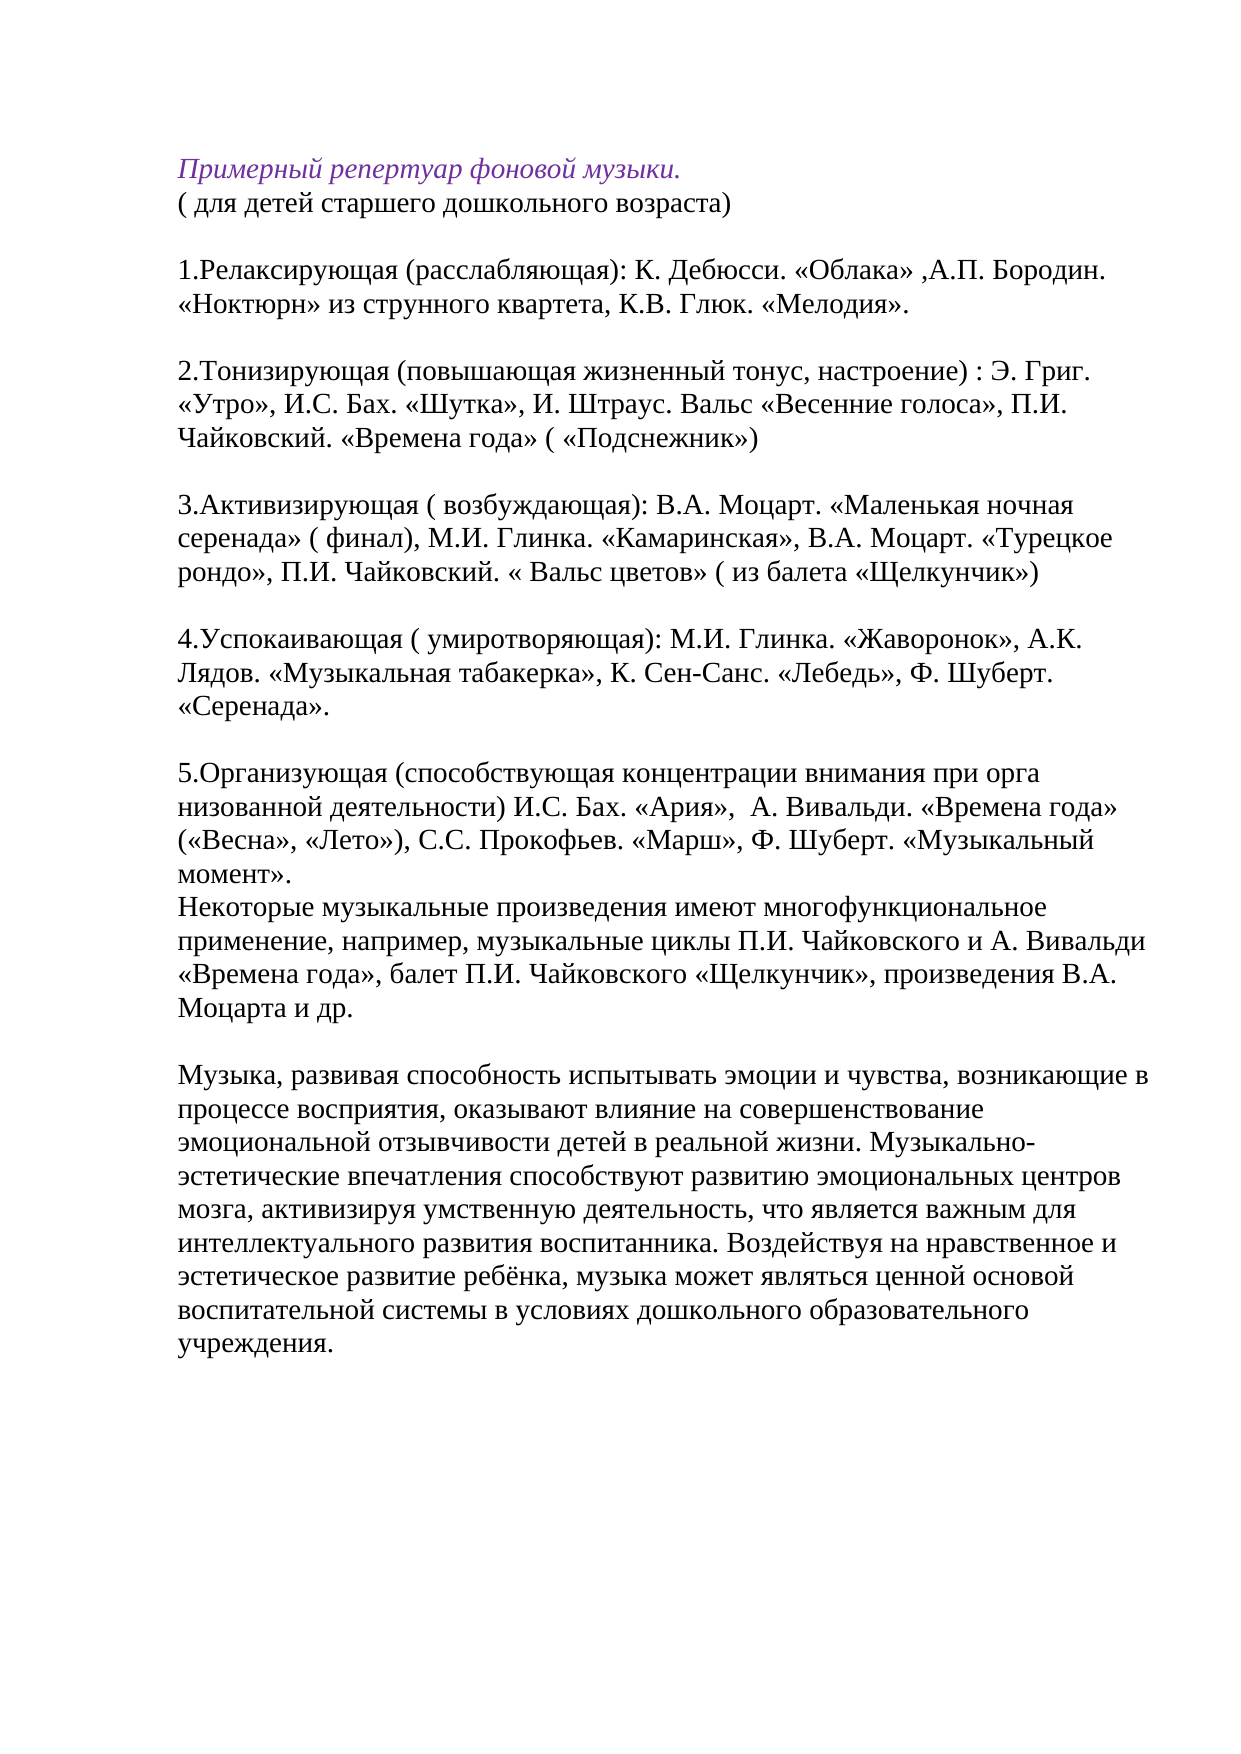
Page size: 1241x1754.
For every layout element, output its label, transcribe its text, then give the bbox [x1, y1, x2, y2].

text 5.Организующая (способствующая концентрации внимания при орга низованной деятельности) И.С. Бах. «Ария», А. Вивальди. «Времена года» («Весна», «Лето»), С.С. Прокофьев. «Марш», Ф. Шуберт. «Музыкальный момент». [177, 755, 1152, 889]
text Музыка, развивая способность испытывать эмоции и чувства, возникающие в процессе восприятия, оказывают влияние на совершенствование эмоциональной отзывчивости детей в реальной жизни. Музыкально-эстетические впечатления способствуют развитию эмоциональных центров мозга, активизируя умственную деятельность, что является важным для интеллектуального развития воспитанника. Воздействуя на нравственное и эстетическое развитие ребёнка, музыка может являться ценной основой воспитательной системы в условиях дошкольного образовательного учреждения. [177, 1057, 1152, 1359]
text 1.Релаксирующая (расслабляющая): К. Дебюсси. «Облака» ,А.П. Бородин. «Ноктюрн» из струнного квартета, К.В. Глюк. «Мелодия». [177, 252, 1152, 319]
text Некоторые музыкальные произведения имеют многофункциональное применение, например, музыкальные циклы П.И. Чайковского и А. Вивальди «Времена года», балет П.И. Чайковского «Щелкунчик», произведения В.А. Моцарта и др. [177, 889, 1152, 1024]
text Примерный репертуар фоновой музыки. [177, 152, 1152, 185]
text 3.Активизирующая ( возбуждающая): В.А. Моцарт. «Маленькая ночная серенада» ( финал), М.И. Глинка. «Камаринская», В.А. Моцарт. «Турецкое рондо», П.И. Чайковский. « Вальс цветов» ( из балета «Щелкунчик») [177, 487, 1152, 588]
text 4.Успокаивающая ( умиротворяющая): М.И. Глинка. «Жаворонок», А.К. Лядов. «Музыкальная табакерка», К. Сен-Санс. «Лебедь», Ф. Шуберт. «Серенада». [177, 621, 1152, 722]
text 2.Тонизирующая (повышающая жизненный тонус, настроение) : Э. Григ. «Утро», И.С. Бах. «Шутка», И. Штраус. Вальс «Весенние голоса», П.И. Чайковский. «Времена года» ( «Подснежник») [177, 353, 1152, 453]
text ( для детей старшего дошкольного возраста) [177, 185, 1152, 219]
